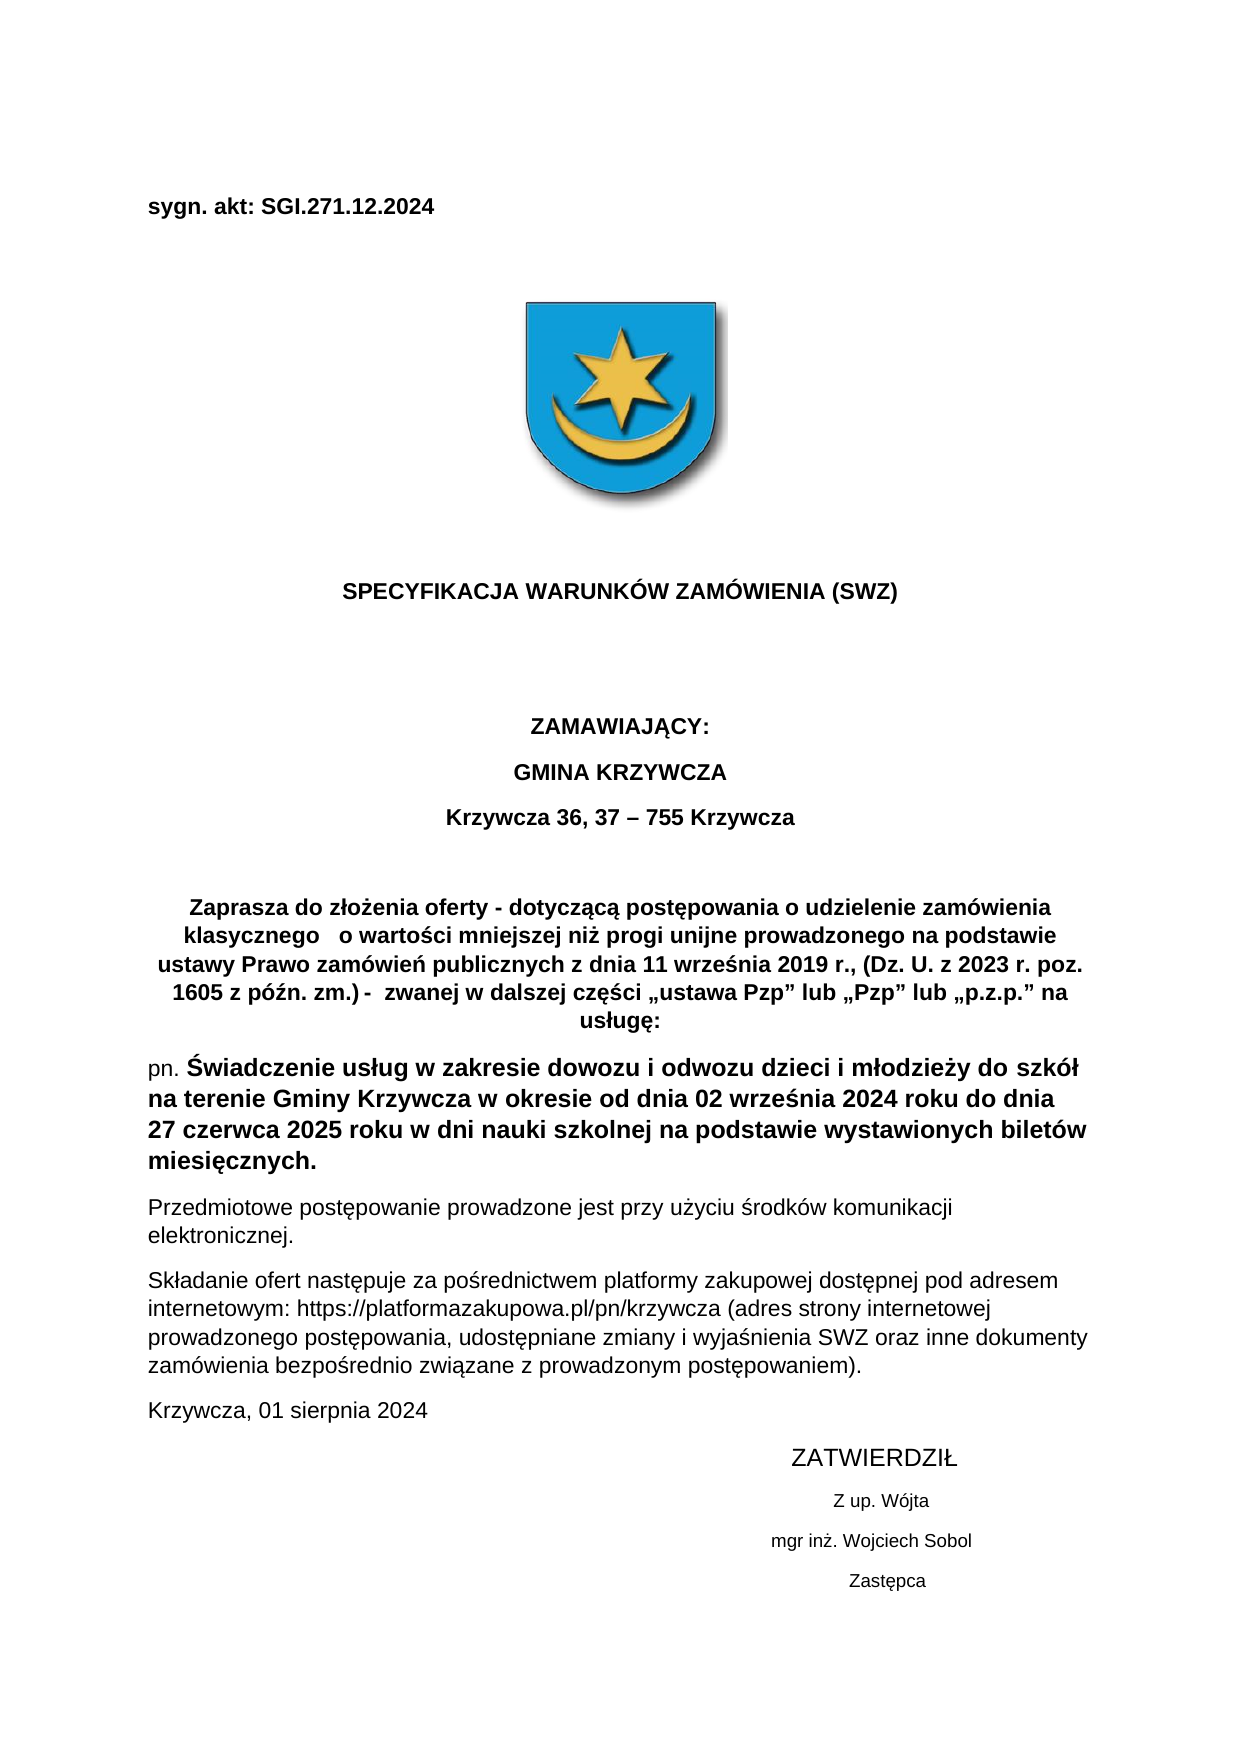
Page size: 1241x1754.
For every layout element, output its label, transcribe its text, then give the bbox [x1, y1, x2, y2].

text Krzywcza 36, 37 – 755 Krzywcza [148, 803, 1093, 830]
text Zastępca [148, 1570, 1093, 1592]
text SPECYFIKACJA WARUNKÓW ZAMÓWIENIA (SWZ) [148, 578, 1093, 604]
text Zaprasza do złożenia oferty - dotyczącą postępowania o udzielenie zamówienia klasycznego o wartości mniejszej niż progi unijne prowadzonego na podstawie ustawy Prawo zamówień publicznych z dnia 11 września 2019 r., (Dz. U. z 2023 r. poz. 1605 z późn. zm.) - zwanej w dalszej części „ustawa Pzp” lub „Pzp” lub „p.z.p.” na usługę: [148, 894, 1093, 1034]
text Z up. Wójta [148, 1490, 1093, 1512]
text Składanie ofert następuje za pośrednictwem platformy zakupowej dostępnej pod adresem internetowym: https://platformazakupowa.pl/pn/krzywcza (adres strony internetowej prowadzonego postępowania, udostępniane zmiany i wyjaśnienia SWZ oraz inne dokumenty zamówienia bezpośrednio związane z prowadzonym postępowaniem). [148, 1267, 1093, 1379]
text sygn. akt: SGI.271.12.2024 [148, 193, 1093, 219]
text GMINA KRZYWCZA [148, 758, 1093, 785]
text pn. Świadczenie usług w zakresie dowozu i odwozu dzieci i młodzieży do szkół na terenie Gminy Krzywcza w okresie od dnia 02 września 2024 roku do dnia 27 czerwca 2025 roku w dni nauki szkolnej na podstawie wystawionych biletów miesięcznych. [148, 1053, 1093, 1174]
text ZAMAWIAJĄCY: [148, 713, 1093, 740]
text ZATWIERDZIŁ [148, 1442, 1093, 1471]
text mgr inż. Wojciech Sobol [148, 1530, 1093, 1552]
text Przedmiotowe postępowanie prowadzone jest przy użyciu środków komunikacji elektronicznej. [148, 1193, 1093, 1248]
picture [512, 282, 728, 514]
text Krzywcza, 01 sierpnia 2024 [148, 1397, 1093, 1424]
